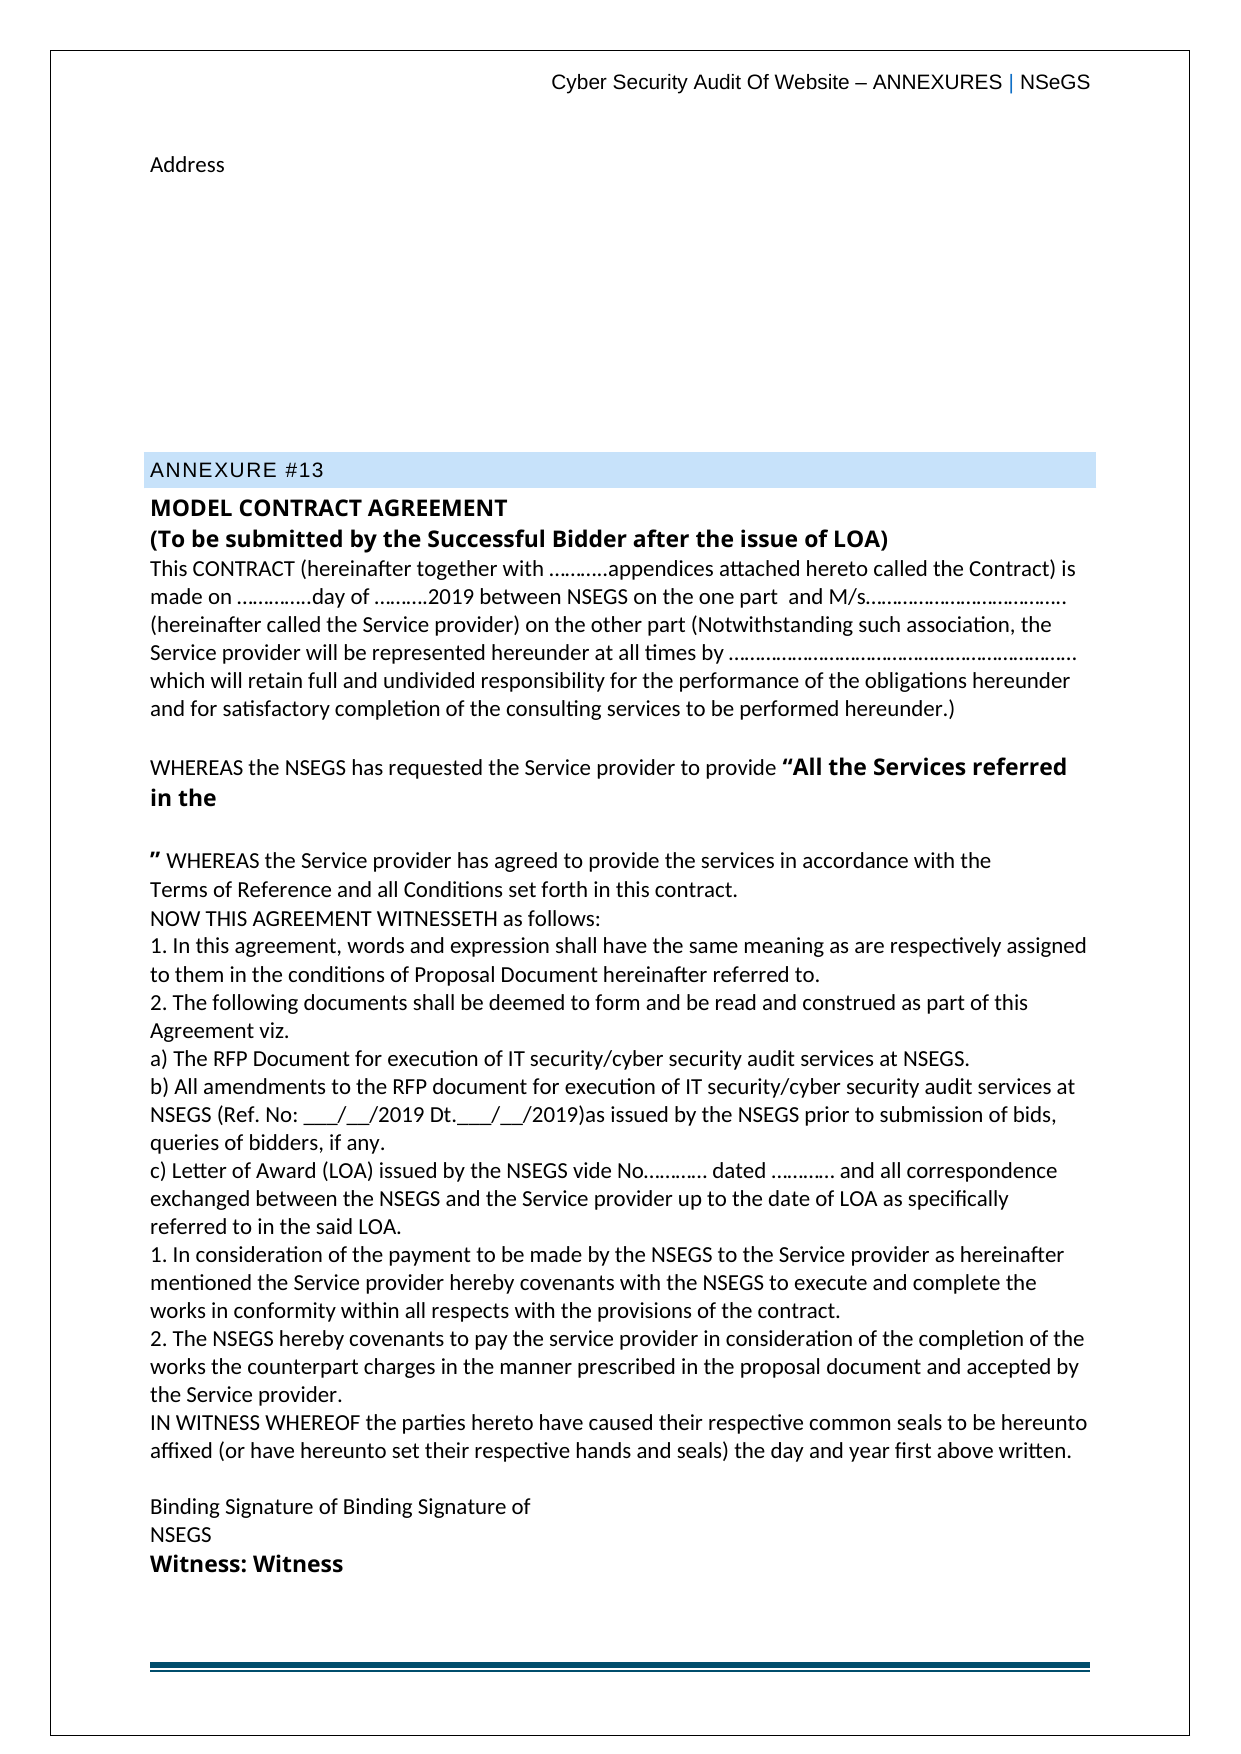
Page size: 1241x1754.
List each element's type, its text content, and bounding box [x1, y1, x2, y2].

text b) All amendments to the RFP document for execution of IT security/cyber security audit services at NSEGS (Ref. No: ___/__/2019 Dt.___/__/2019)as issued by the NSEGS prior to submission of bids, queries of bidders, if any. [150, 1072, 1090, 1156]
text NSEGS [150, 1520, 1090, 1548]
text a) The RFP Document for execution of IT security/cyber security audit services at NSEGS. [150, 1044, 1090, 1072]
text Terms of Reference and all Conditions set forth in this contract. [150, 876, 1090, 904]
text NOW THIS AGREEMENT WITNESSETH as follows: [150, 904, 1090, 932]
text WHEREAS the NSEGS has requested the Service provider to provide “All the Services referred in the [150, 751, 1090, 813]
text MODEL CONTRACT AGREEMENT [150, 492, 1090, 523]
subtitle ANNEXURE #13 [150, 458, 1090, 482]
text Binding Signature of Binding Signature of [150, 1492, 1090, 1520]
text 2. The following documents shall be deemed to form and be read and construed as part of this Agreement viz. [150, 988, 1090, 1044]
text c) Letter of Award (LOA) issued by the NSEGS vide No………… dated ………… and all correspondence exchanged between the NSEGS and the Service provider up to the date of LOA as specifically referred to in the said LOA. [150, 1156, 1090, 1240]
text 1. In consideration of the payment to be made by the NSEGS to the Service provider as hereinafter mentioned the Service provider hereby covenants with the NSEGS to execute and complete the works in conformity within all respects with the provisions of the contract. [150, 1240, 1090, 1324]
text (To be submitted by the Successful Bidder after the issue of LOA) [150, 523, 1090, 554]
text Address [150, 150, 1090, 178]
text 2. The NSEGS hereby covenants to pay the service provider in consideration of the completion of the works the counterpart charges in the manner prescribed in the proposal document and accepted by the Service provider. [150, 1324, 1090, 1408]
text ” WHEREAS the Service provider has agreed to provide the services in accordance with the [150, 844, 1090, 876]
text This CONTRACT (hereinafter together with ………..appendices attached hereto called the Contract) is made on …………..day of ……….2019 between NSEGS on the one part and M/s……………………………….. (hereinafter called the Service provider) on the other part (Notwithstanding such association, the Service provider will be represented hereunder at all times by ………………………………………………………… which will retain full and undivided responsibility for the performance of the obligations hereunder and for satisfactory completion of the consulting services to be performed hereunder.) [150, 554, 1090, 723]
text IN WITNESS WHEREOF the parties hereto have caused their respective common seals to be hereunto affixed (or have hereunto set their respective hands and seals) the day and year first above written. [150, 1408, 1090, 1464]
text 1. In this agreement, words and expression shall have the same meaning as are respectively assigned to them in the conditions of Proposal Document hereinafter referred to. [150, 932, 1090, 988]
text Witness: Witness [150, 1548, 1090, 1579]
